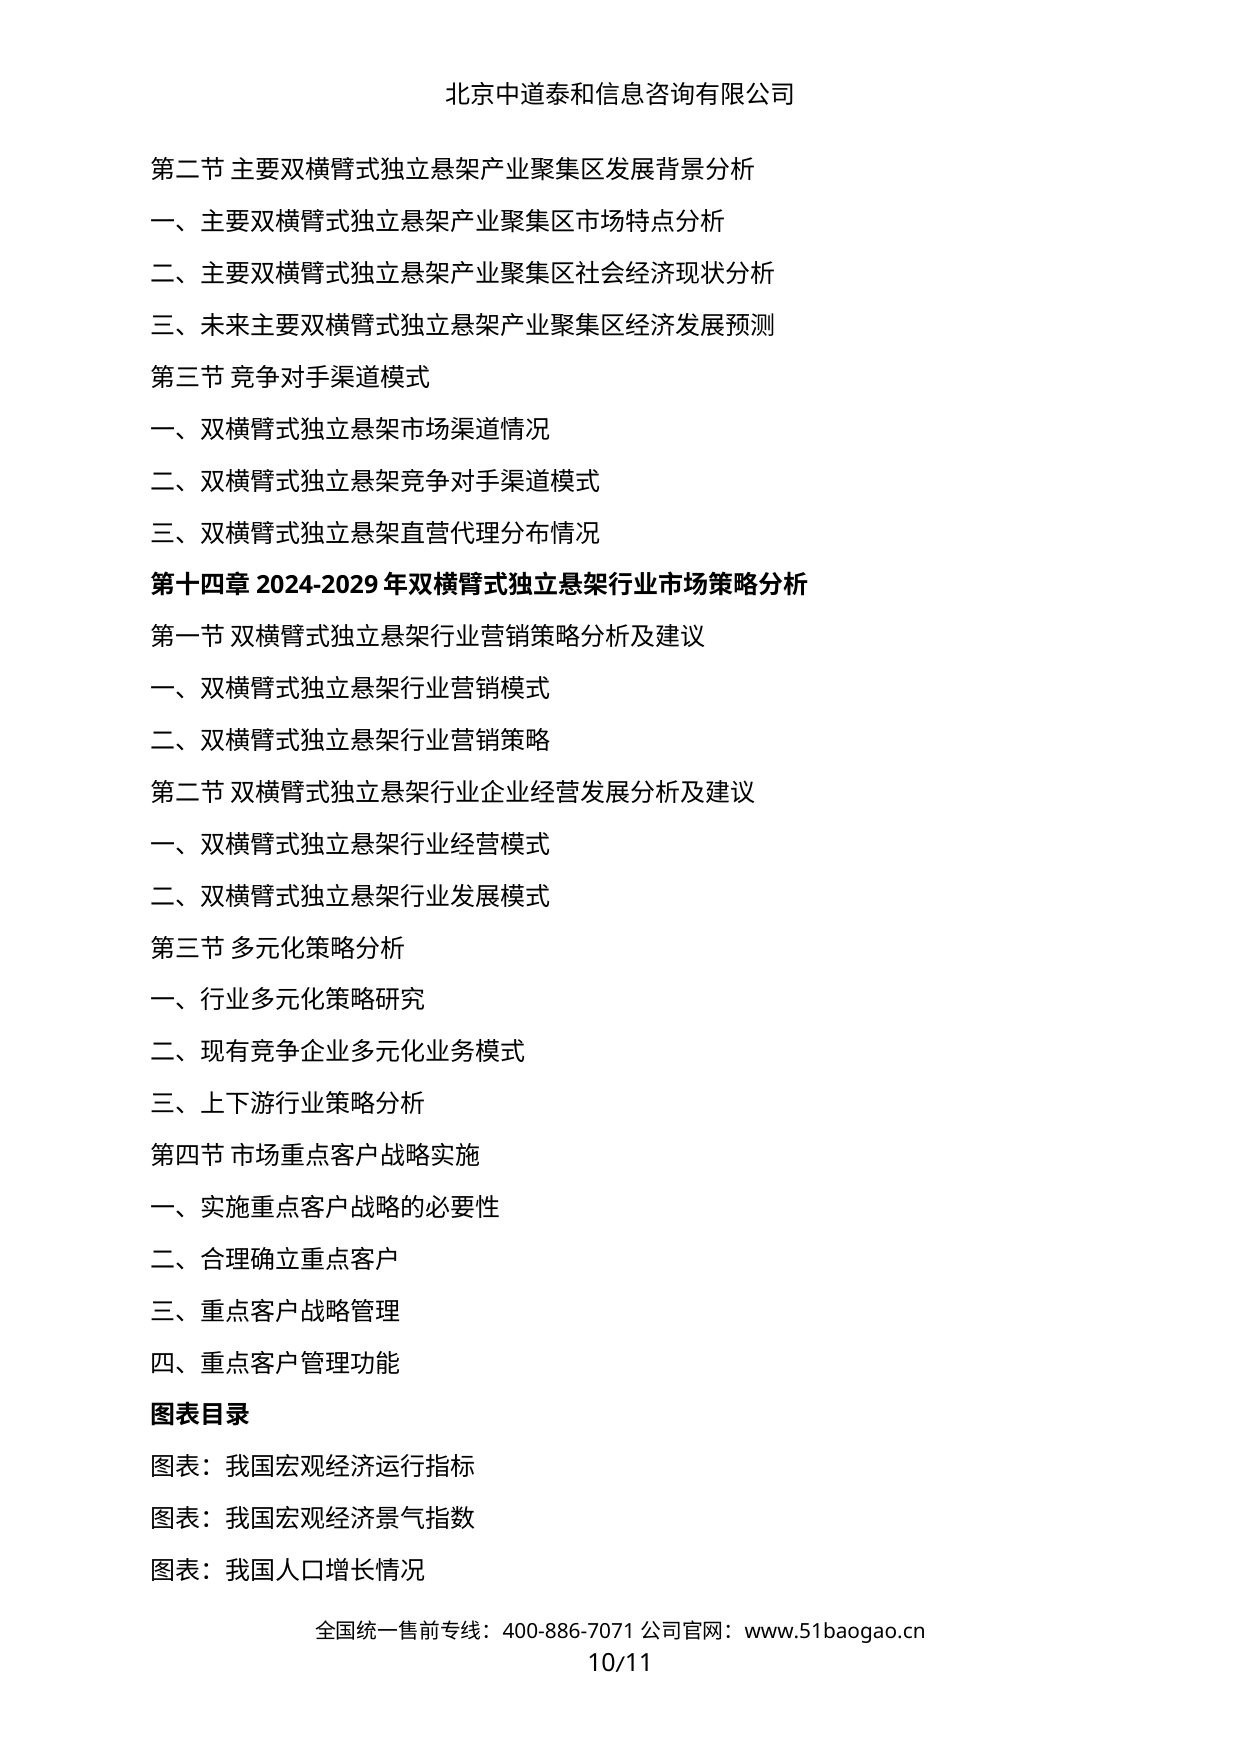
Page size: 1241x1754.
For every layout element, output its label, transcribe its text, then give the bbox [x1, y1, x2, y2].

text 一、双横臂式独立悬架市场渠道情况 [150, 409, 1090, 446]
text 第二节 双横臂式独立悬架行业企业经营发展分析及建议 [150, 772, 1090, 809]
text 第三节 竞争对手渠道模式 [150, 357, 1090, 394]
text 二、主要双横臂式独立悬架产业聚集区社会经济现状分析 [150, 254, 1090, 290]
text 四、重点客户管理功能 [150, 1343, 1090, 1379]
text 二、双横臂式独立悬架竞争对手渠道模式 [150, 461, 1090, 497]
text 一、实施重点客户战略的必要性 [150, 1187, 1090, 1224]
text 二、现有竞争企业多元化业务模式 [150, 1032, 1090, 1068]
text 二、合理确立重点客户 [150, 1239, 1090, 1276]
text 三、重点客户战略管理 [150, 1291, 1090, 1327]
text 图表：我国宏观经济景气指数 [150, 1499, 1090, 1535]
text 一、双横臂式独立悬架行业营销模式 [150, 669, 1090, 705]
text 第四节 市场重点客户战略实施 [150, 1136, 1090, 1172]
text 第三节 多元化策略分析 [150, 928, 1090, 964]
text 第一节 双横臂式独立悬架行业营销策略分析及建议 [150, 617, 1090, 653]
text 二、双横臂式独立悬架行业营销策略 [150, 721, 1090, 757]
text 一、行业多元化策略研究 [150, 980, 1090, 1016]
text 二、双横臂式独立悬架行业发展模式 [150, 876, 1090, 912]
text 一、双横臂式独立悬架行业经营模式 [150, 824, 1090, 861]
text 图表目录 [150, 1395, 1090, 1431]
text 图表：我国人口增长情况 [150, 1551, 1090, 1587]
text 第二节 主要双横臂式独立悬架产业聚集区发展背景分析 [150, 150, 1090, 186]
text 三、双横臂式独立悬架直营代理分布情况 [150, 513, 1090, 549]
text 图表：我国宏观经济运行指标 [150, 1447, 1090, 1483]
text 三、上下游行业策略分析 [150, 1084, 1090, 1120]
text 第十四章 2024-2029年双横臂式独立悬架行业市场策略分析 [150, 565, 1090, 601]
text 三、未来主要双横臂式独立悬架产业聚集区经济发展预测 [150, 306, 1090, 342]
text 一、主要双横臂式独立悬架产业聚集区市场特点分析 [150, 202, 1090, 238]
